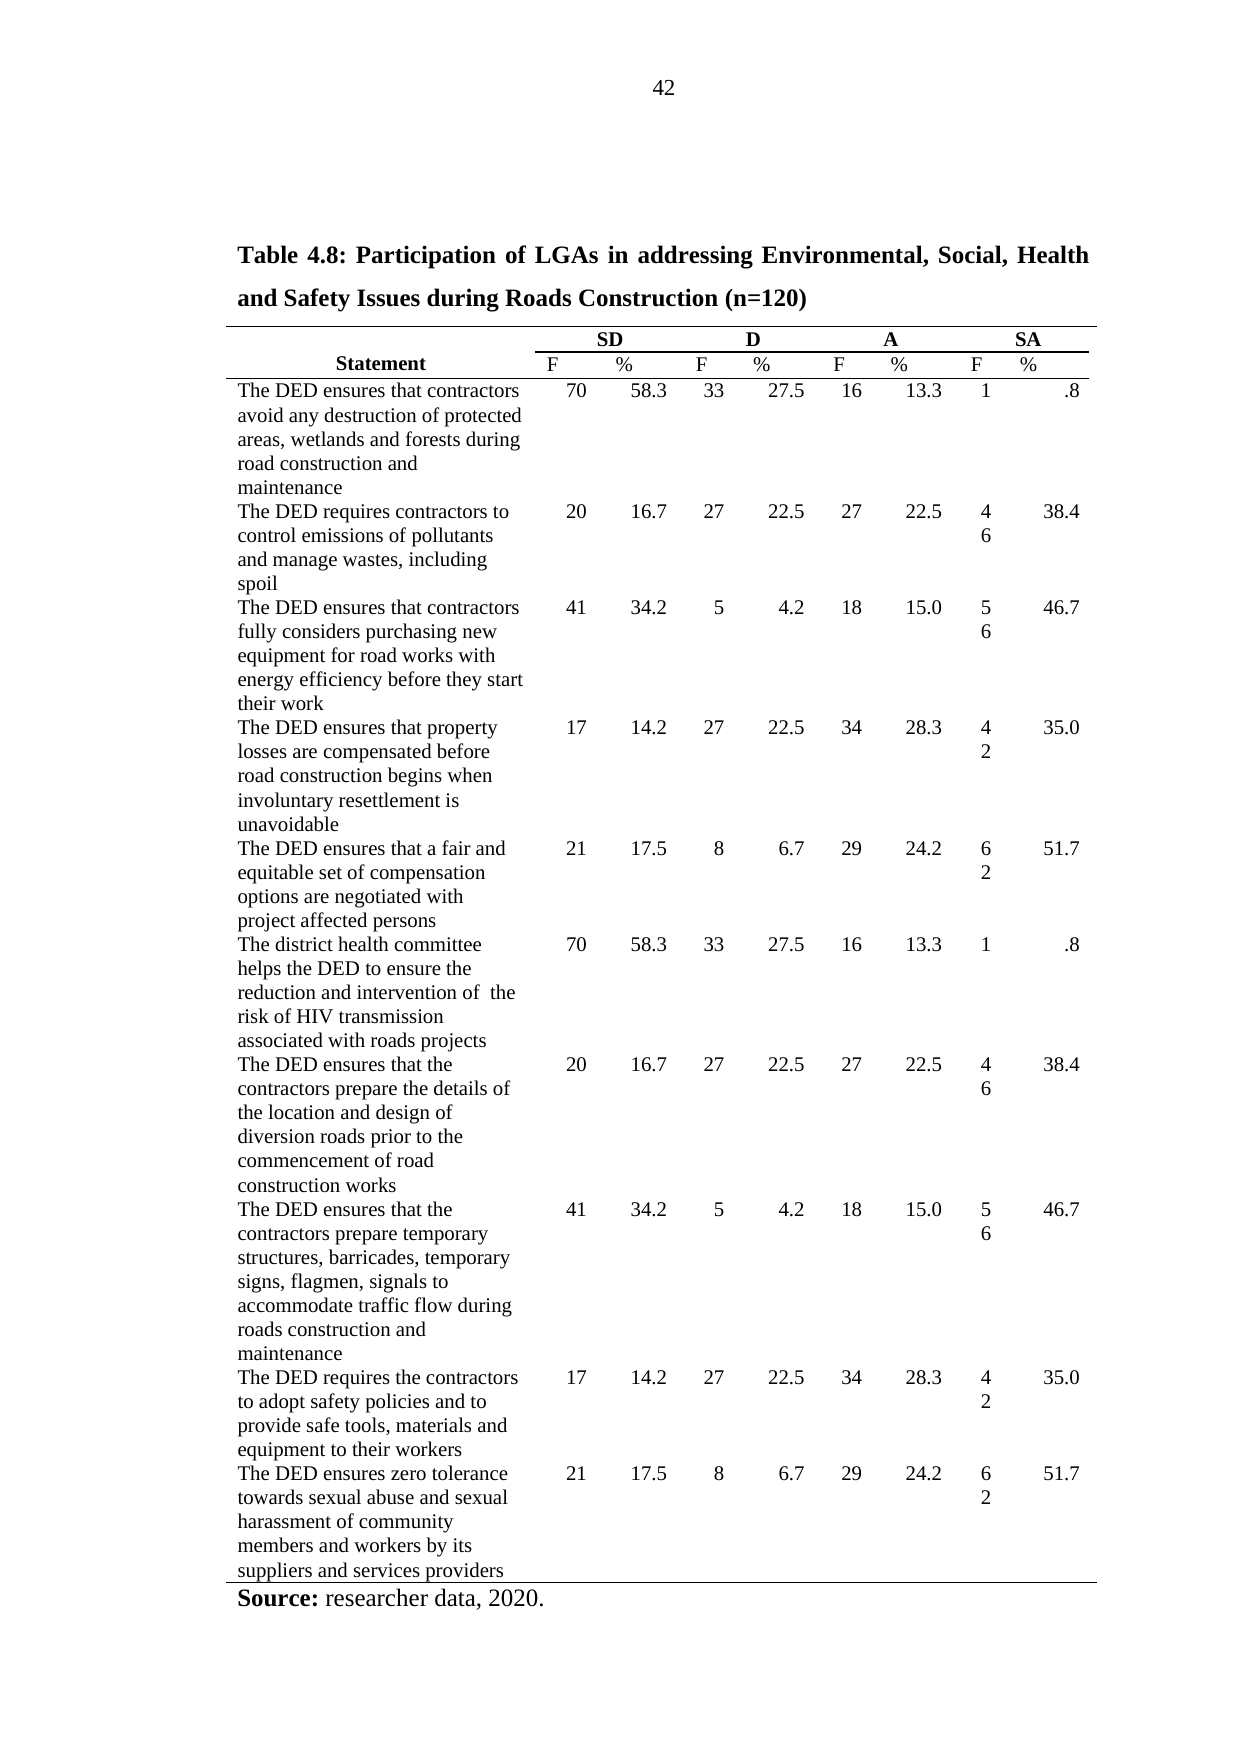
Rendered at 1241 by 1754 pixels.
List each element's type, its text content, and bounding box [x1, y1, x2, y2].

table_cell 27 [684, 1052, 742, 1197]
table_cell 41 [535, 1197, 604, 1365]
table_cell 51.7 [1008, 836, 1097, 932]
table_cell 16 [822, 379, 879, 499]
table_cell The DED ensures that the contractors prepare the details of the location and design of diversion roads prior to the commencement of road construction works [226, 1052, 535, 1197]
table_cell 46.7 [1008, 1197, 1097, 1365]
table_cell 8 [684, 1461, 742, 1582]
table_cell 58.3 [604, 379, 684, 499]
table_cell 16.7 [604, 499, 684, 595]
table_cell F [535, 353, 604, 377]
table_cell 6.7 [742, 836, 822, 932]
table_header Statement [226, 327, 535, 377]
table_cell % [879, 353, 959, 377]
table_cell 13.3 [879, 379, 959, 499]
table_cell 13.3 [879, 932, 959, 1052]
table_cell 34 [822, 1365, 879, 1461]
table_cell 29 [822, 836, 879, 932]
table_cell 38.4 [1008, 1052, 1097, 1197]
table_cell 1 [959, 932, 1008, 1052]
table_cell 28.3 [879, 1365, 959, 1461]
table_cell 33 [684, 932, 742, 1052]
table_cell 70 [535, 932, 604, 1052]
table_header D [684, 327, 822, 351]
table_cell 20 [535, 1052, 604, 1197]
table_cell 16.7 [604, 1052, 684, 1197]
table_cell 46 [959, 499, 1008, 595]
table_cell 16 [822, 932, 879, 1052]
table_cell The DED ensures that the contractors prepare temporary structures, barricades, temporary signs, flagmen, signals to accommodate traffic flow during roads construction and maintenance [226, 1197, 535, 1365]
table_cell 51.7 [1008, 1461, 1097, 1582]
table_cell 5 [684, 1197, 742, 1365]
table_cell 18 [822, 595, 879, 715]
table_cell 27 [684, 1365, 742, 1461]
table_cell 56 [959, 595, 1008, 715]
table_cell 42 [959, 1365, 1008, 1461]
table_cell 58.3 [604, 932, 684, 1052]
table_cell 22.5 [879, 1052, 959, 1197]
table_cell .8 [1008, 932, 1097, 1052]
table_cell 27 [822, 1052, 879, 1197]
table_cell 27.5 [742, 932, 822, 1052]
table_cell 4.2 [742, 595, 822, 715]
table_cell 62 [959, 836, 1008, 932]
table_cell 5 [684, 595, 742, 715]
table_cell 38.4 [1008, 499, 1097, 595]
table_cell 22.5 [879, 499, 959, 595]
text Table 4.8: Participation of LGAs in addressing Environmental, Social, Health and Safety Issues during Roads Construction (n=120) [237, 240, 1090, 312]
table_cell 33 [684, 379, 742, 499]
table_cell 24.2 [879, 1461, 959, 1582]
table_cell 4.2 [742, 1197, 822, 1365]
table_cell 21 [535, 1461, 604, 1582]
table_header A [822, 327, 959, 351]
table_cell F [822, 353, 879, 377]
table_cell 6.7 [742, 1461, 822, 1582]
table_header SD [535, 327, 684, 351]
table_cell 17.5 [604, 1461, 684, 1582]
table_cell 35.0 [1008, 715, 1097, 836]
table_cell The DED ensures that contractors fully considers purchasing new equipment for road works with energy efficiency before they start their work [226, 595, 535, 715]
table_cell 14.2 [604, 1365, 684, 1461]
table_cell The DED ensures that a fair and equitable set of compensation options are negotiated with project affected persons [226, 836, 535, 932]
table_cell 27 [684, 499, 742, 595]
table_cell 46 [959, 1052, 1008, 1197]
table_cell The DED ensures that property losses are compensated before road construction begins when involuntary resettlement is unavoidable [226, 715, 535, 836]
table_cell F [684, 353, 742, 377]
table_cell % [742, 353, 822, 377]
table_cell 70 [535, 379, 604, 499]
table_cell 22.5 [742, 499, 822, 595]
table_cell 27.5 [742, 379, 822, 499]
table_cell 27 [684, 715, 742, 836]
table_cell 22.5 [742, 715, 822, 836]
table_cell 22.5 [742, 1052, 822, 1197]
table_header SA [959, 327, 1097, 351]
text Source: researcher data, 2020. [237, 1583, 1090, 1611]
table_cell 1 [959, 379, 1008, 499]
table_cell 42 [959, 715, 1008, 836]
table_cell 28.3 [879, 715, 959, 836]
table_cell 34.2 [604, 595, 684, 715]
table_cell 34.2 [604, 1197, 684, 1365]
table_cell 35.0 [1008, 1365, 1097, 1461]
table_cell 17 [535, 715, 604, 836]
table_cell 20 [535, 499, 604, 595]
table_cell 62 [959, 1461, 1008, 1582]
table_cell The DED requires contractors to control emissions of pollutants and manage wastes, including spoil [226, 499, 535, 595]
table_cell 14.2 [604, 715, 684, 836]
table_cell The district health committee helps the DED to ensure the reduction and intervention of the risk of HIV transmission associated with roads projects [226, 932, 535, 1052]
table_cell % [1008, 353, 1089, 377]
table_cell .8 [1008, 378, 1097, 499]
table_cell 21 [535, 836, 604, 932]
table_cell F [959, 353, 1008, 377]
table_cell 24.2 [879, 836, 959, 932]
table_cell The DED ensures zero tolerance towards sexual abuse and sexual harassment of community members and workers by its suppliers and services providers [226, 1461, 535, 1582]
table_cell 17 [535, 1365, 604, 1461]
table_cell % [604, 353, 684, 377]
table_cell 27 [822, 499, 879, 595]
table_cell 18 [822, 1197, 879, 1365]
table_cell 17.5 [604, 836, 684, 932]
table_cell 41 [535, 595, 604, 715]
table_cell 34 [822, 715, 879, 836]
table_cell 15.0 [879, 1197, 959, 1365]
table_cell 8 [684, 836, 742, 932]
table_cell 46.7 [1008, 595, 1097, 715]
table_cell 56 [959, 1197, 1008, 1365]
table_cell 22.5 [742, 1365, 822, 1461]
table_cell The DED ensures that contractors avoid any destruction of protected areas, wetlands and forests during road construction and maintenance [226, 379, 535, 499]
table_cell 29 [822, 1461, 879, 1582]
table_cell 15.0 [879, 595, 959, 715]
table_cell The DED requires the contractors to adopt safety policies and to provide safe tools, materials and equipment to their workers [226, 1365, 535, 1461]
